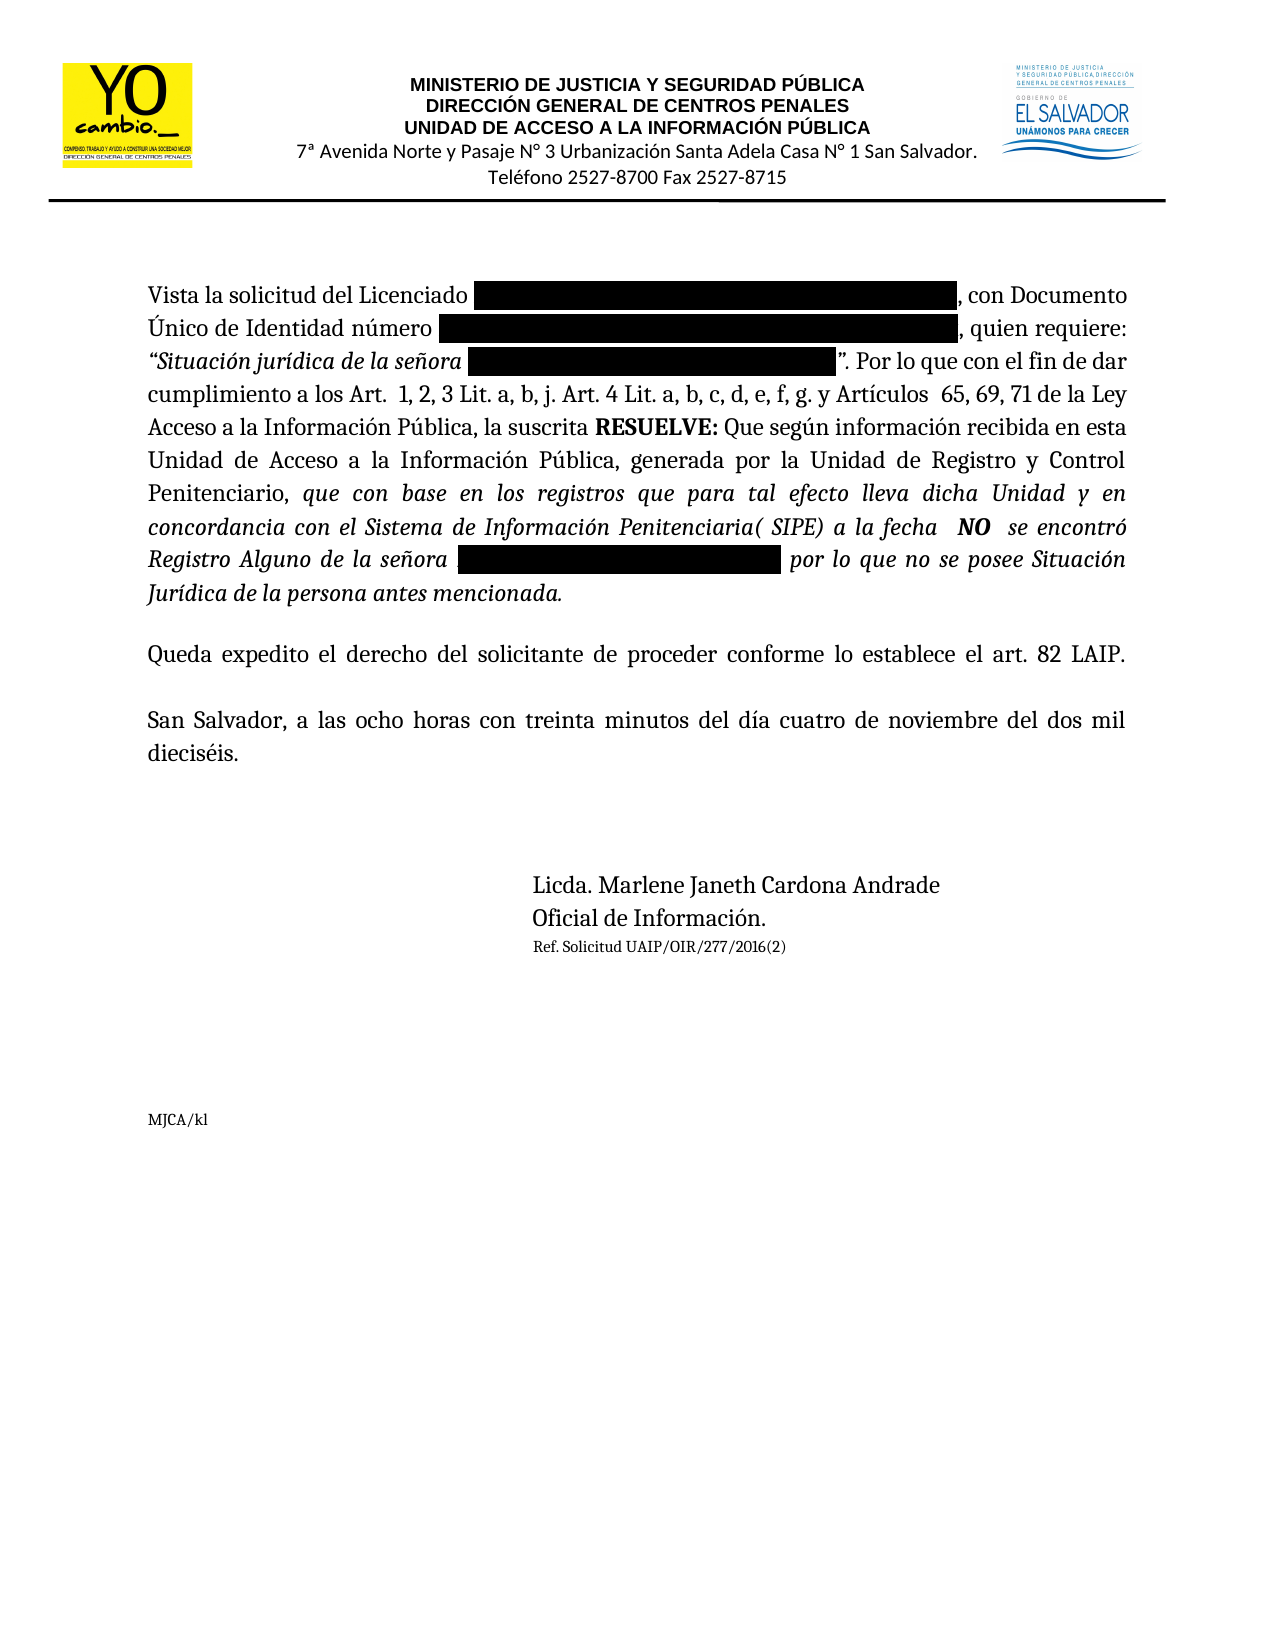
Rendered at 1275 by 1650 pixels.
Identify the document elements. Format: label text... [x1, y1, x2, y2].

text MJCA/kl [148, 1110, 1127, 1129]
text Queda expedito el derecho del solicitante de proceder conforme lo establece el art. 82 LAIP. San Salvador, a las ocho horas con treinta minutos del día cuatro de noviembre del dos mil dieciséis. [148, 640, 1127, 768]
picture [1001, 63, 1143, 162]
text Licda. Marlene Janeth Cardona Andrade [148, 772, 1127, 900]
picture [62, 63, 193, 168]
text Ref. Solicitud UAIP/OIR/277/2016(2) [148, 937, 1127, 957]
text Vista la solicitud del Licenciado xxxxxxxxxxxxxxxxxxxxxxxxxxxxxxxxxxxxxxxx, con Documento Único de Identidad número xxxxxxxxxxxxxxxxxxxxxxxxxxxxxxxxxxxxxxxxxxx, quien requiere: “Situación jurídica de la señora xxxxxxxxxxxxxxxxxxxxxxxxxxxxxxxxx”. Por lo que con el fin de dar cumplimiento a los Art. 1, 2, 3 Lit. a, b, j. Art. 4 Lit. a, b, c, d, e, f, g. y Artículos 65, 69, 71 de la Ley Acceso a la Información Pública, la suscrita RESUELVE: Que según información recibida en esta Unidad de Acceso a la Información Pública, generada por la Unidad de Registro y Control Penitenciario, que con base en los registros que para tal efecto lleva dicha Unidad y en concordancia con el Sistema de Información Penitenciaria( SIPE) a la fecha NO se encontró Registro Alguno de la señora xxxxxxxxxxxxxxxxxxxxxxxxxxxxx por lo que no se posee Situación Jurídica de la persona antes mencionada. [148, 281, 1127, 607]
text Oficial de Información. [148, 904, 1127, 933]
